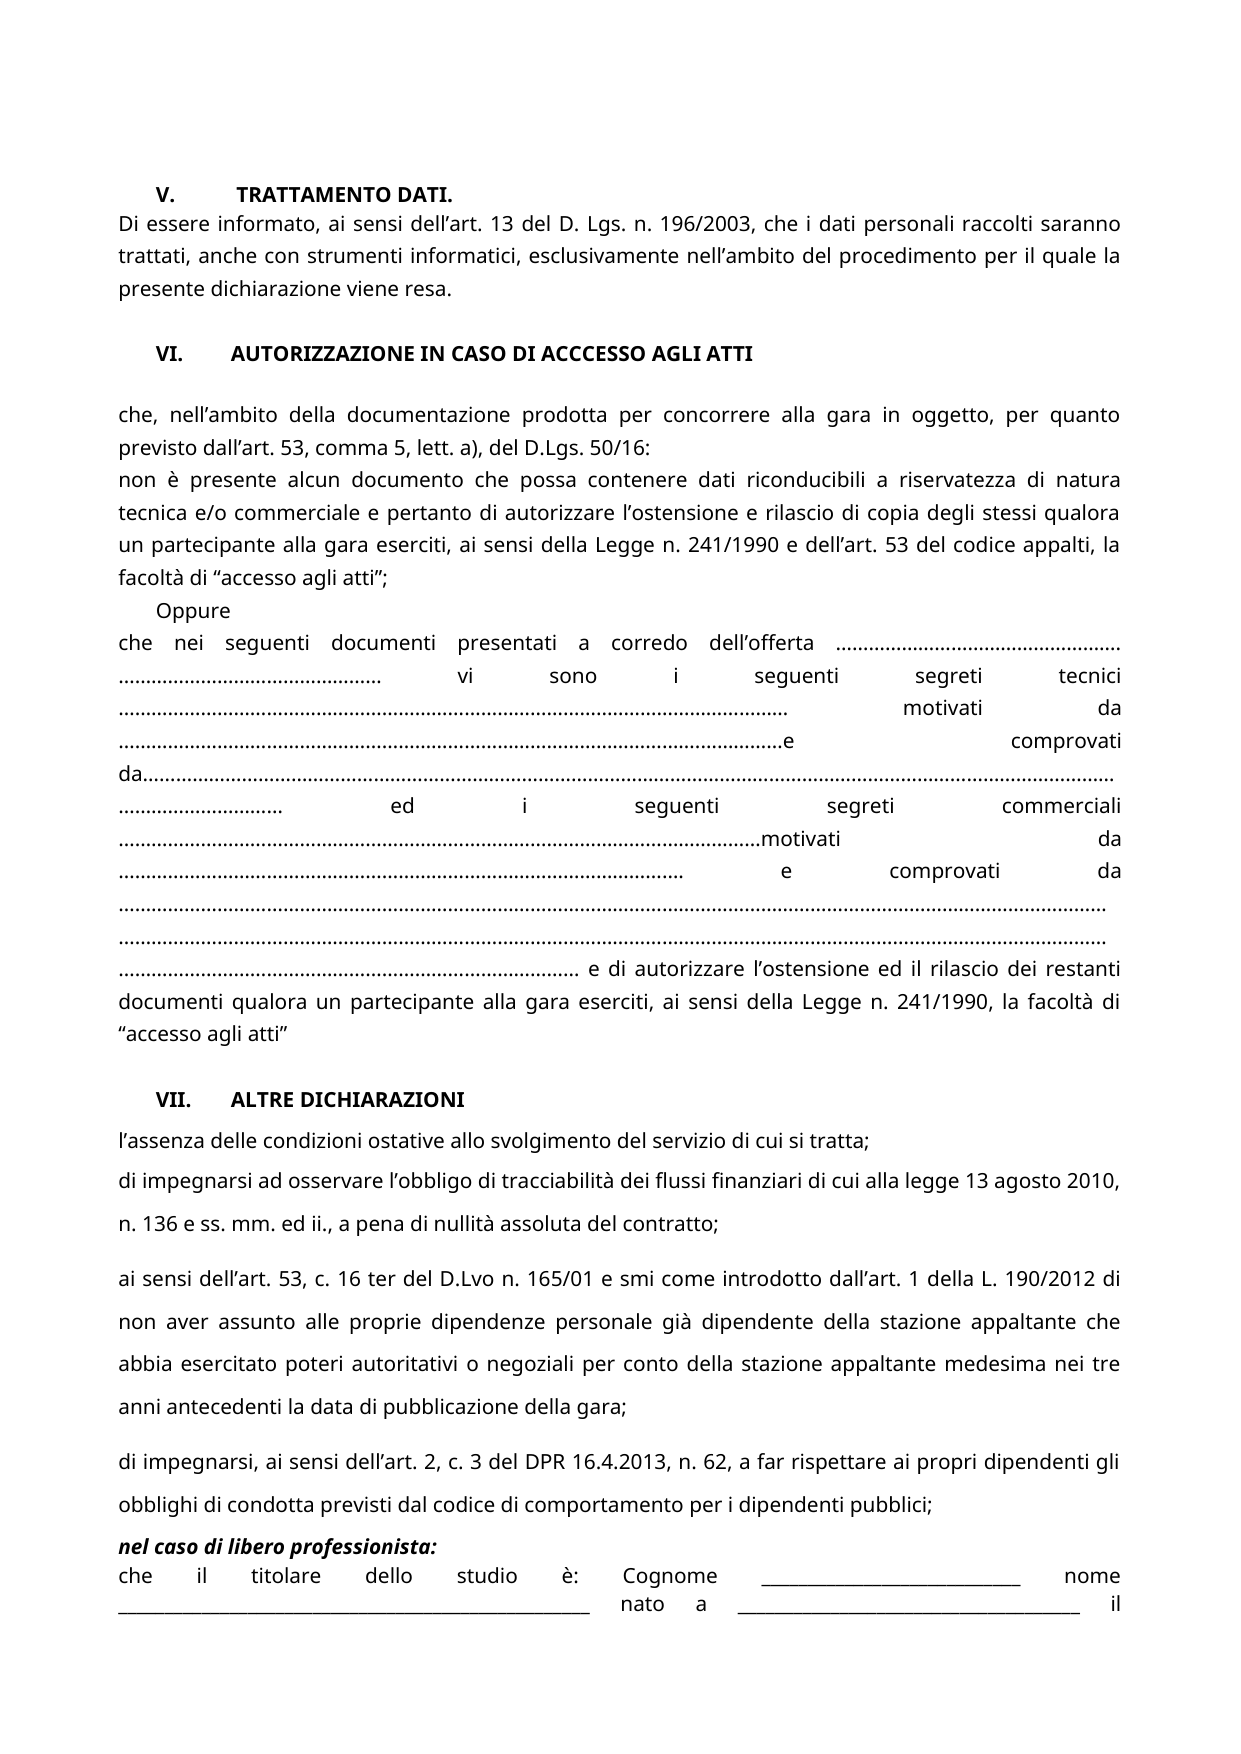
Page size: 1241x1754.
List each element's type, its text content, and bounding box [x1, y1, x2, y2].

text di impegnarsi, ai sensi dell’art. 2, c. 3 del DPR 16.4.2013, n. far rispettare ai propri dipendenti gli obblighi di condotta previsti dal codice di comportamento per i dipendenti pubblici; [118, 1447, 1122, 1518]
text non è presente alcun documento che possa contenere dati riconducibili a riservatezza di natura tecnica e/o commerciale e pertanto di autorizzare l’ostensione e rilascio di copia degli stessi qualora un partecipante alla gara eserciti, ai sensi della Legge n. 241/1990 e dell’art. 53 del codice appalti, la facoltà di “accesso agli atti”; [118, 465, 1122, 592]
text ai sensi dell’art. 53, c. 16 ter del D.Lvo n. 165/01 e smi come introdotto dall’art. 1 della L. 190/2012 di non aver assunto alle proprie dipendenze personale già dipendente della stazione appaltante che abbia esercitato poteri autoritativi o negoziali per conto della stazione appaltante medesima nei tre anni antecedenti la data di pubblicazione della gara; [118, 1264, 1122, 1421]
list TRATTAMENTO DATI. [156, 180, 1122, 209]
list AUTORIZZAZIONE IN CASO DI ACCCESSO AGLI ATTI [156, 339, 1122, 367]
text Oppure [156, 596, 1122, 624]
list ALTRE DICHIARAZIONI [156, 1085, 1122, 1113]
text nel caso di libero professionista: [118, 1532, 1122, 1561]
text che, nell’ambito della documentazione prodotta per concorrere alla gara in oggetto, per quanto previsto dall’art. 53, comma 5, lett. a), del D.Lgs. 50/16: [118, 400, 1122, 461]
text di impegnarsi ad osservare l’obbligo di tracciabilità dei flussi finanziari di cui alla legge 13 agosto 2010, n. 136 e ss. mm. ed ii., a pena di nullità assoluta del contratto; [118, 1167, 1122, 1238]
text che nei seguenti documenti presentati a corredo dell’offerta …………………………………………….………………………………………… vi sono i seguenti segreti tecnici ……………………………………………………………………………..…………………………… motivati da …………………………………………………………………………………………….……………e comprovati da……………………………………………………………………………………………………………………………………………………………………………………… ed i seguenti segreti commerciali ………………………………………………………………………………………………………motivati da …………………………………………………………………………………………. e comprovati da ………………………………………………………………………………………………………………………………………………………………………………………………………………………………………………………………………………………………………………………………………………………………………………………………………… e di autorizzare l’ostensione ed il rilascio dei restanti documenti qualora un partecipante alla gara eserciti, ai sensi della Legge n. 241/1990, la facoltà di “accesso agli atti” [118, 628, 1122, 1048]
text l’assenza delle condizioni ostative allo svolgimento del servizio di cui si tratta; [118, 1126, 1122, 1154]
text Di essere informato, ai sensi dell’art. 13 del D. Lgs. n. 196/2003, che i dati personali raccolti saranno trattati, anche con strumenti informatici, esclusivamente nell’ambito del procedimento per il quale la presente dichiarazione viene resa. [118, 209, 1122, 302]
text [118, 1561, 1122, 1618]
